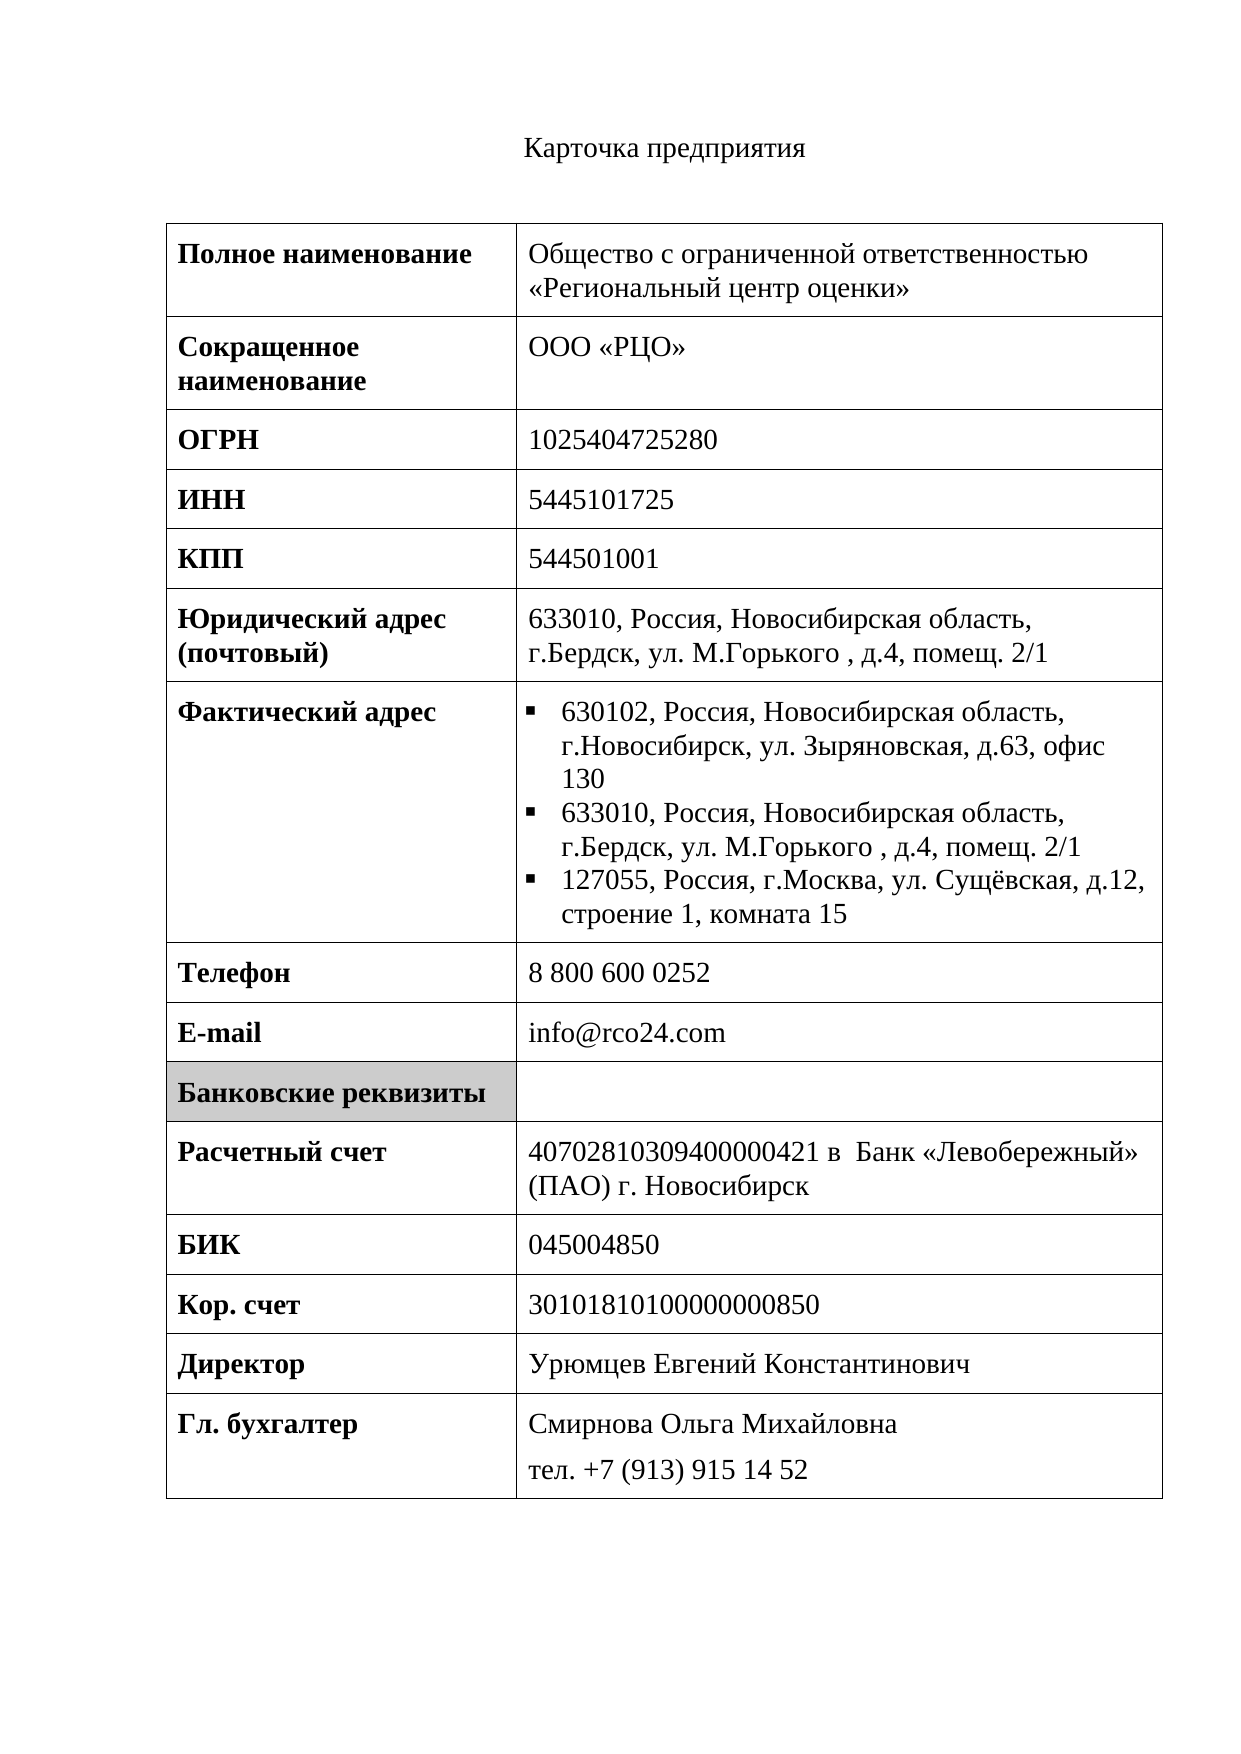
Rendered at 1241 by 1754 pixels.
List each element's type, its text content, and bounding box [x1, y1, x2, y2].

table_cell 045004850 [517, 1215, 1162, 1273]
table_cell 630102, Россия, Новосибирская область, г.Новосибирск, ул. Зыряновская, д.63, офис 130 633010, Россия, Новосибирская область, г.Бердск, ул. М.Горького , д.4, помещ. 2/1 127055, Россия, г.Москва, ул. Сущёвская, д.12, строение 1, комната 15 [517, 682, 1162, 942]
table_cell Общество с ограниченной ответственностью «Региональный центр оценки» [517, 224, 1162, 316]
table_cell Е-mail [167, 1003, 516, 1061]
table_cell БИК [167, 1215, 516, 1273]
table_cell Полное наименование [167, 224, 516, 316]
table_cell 8 800 600 0252 [517, 943, 1162, 1002]
table_cell Смирнова Ольга Михайловна тел. +7 (913) 915 14 52 [517, 1394, 1162, 1498]
table_cell Урюмцев Евгений Константинович [517, 1334, 1162, 1393]
table_cell 5445101725 [517, 470, 1162, 528]
table_cell 30101810100000000850 [517, 1275, 1162, 1333]
table_cell 633010, Россия, Новосибирская область, г.Бердск, ул. М.Горького , д.4, помещ. 2/1 [517, 589, 1162, 681]
table_cell КПП [167, 529, 516, 588]
table_cell info@rco24.com [517, 1003, 1162, 1061]
table_cell ОГРН [167, 410, 516, 468]
table_cell Телефон [167, 943, 516, 1002]
table_cell Гл. бухгалтер [167, 1394, 516, 1498]
table_cell Расчетный счет [167, 1122, 516, 1214]
table_header Карточка предприятия [166, 118, 1163, 223]
table_cell Кор. счет [167, 1275, 516, 1333]
table_cell Сокращенное наименование [167, 317, 516, 409]
table_cell [517, 1062, 1162, 1121]
table_cell ООО «РЦО» [517, 317, 1162, 409]
table_cell 1025404725280 [517, 410, 1162, 468]
table_cell 40702810309400000421 в Банк «Левобережный» (ПАО) г. Новосибирск [517, 1122, 1162, 1214]
table_cell Директор [167, 1334, 516, 1393]
table_cell Банковские реквизиты [167, 1062, 516, 1121]
table_cell 544501001 [517, 529, 1162, 588]
table_cell Фактический адрес [167, 682, 516, 942]
table_cell Юридический адрес (почтовый) [167, 589, 516, 681]
table_cell ИНН [167, 470, 516, 528]
